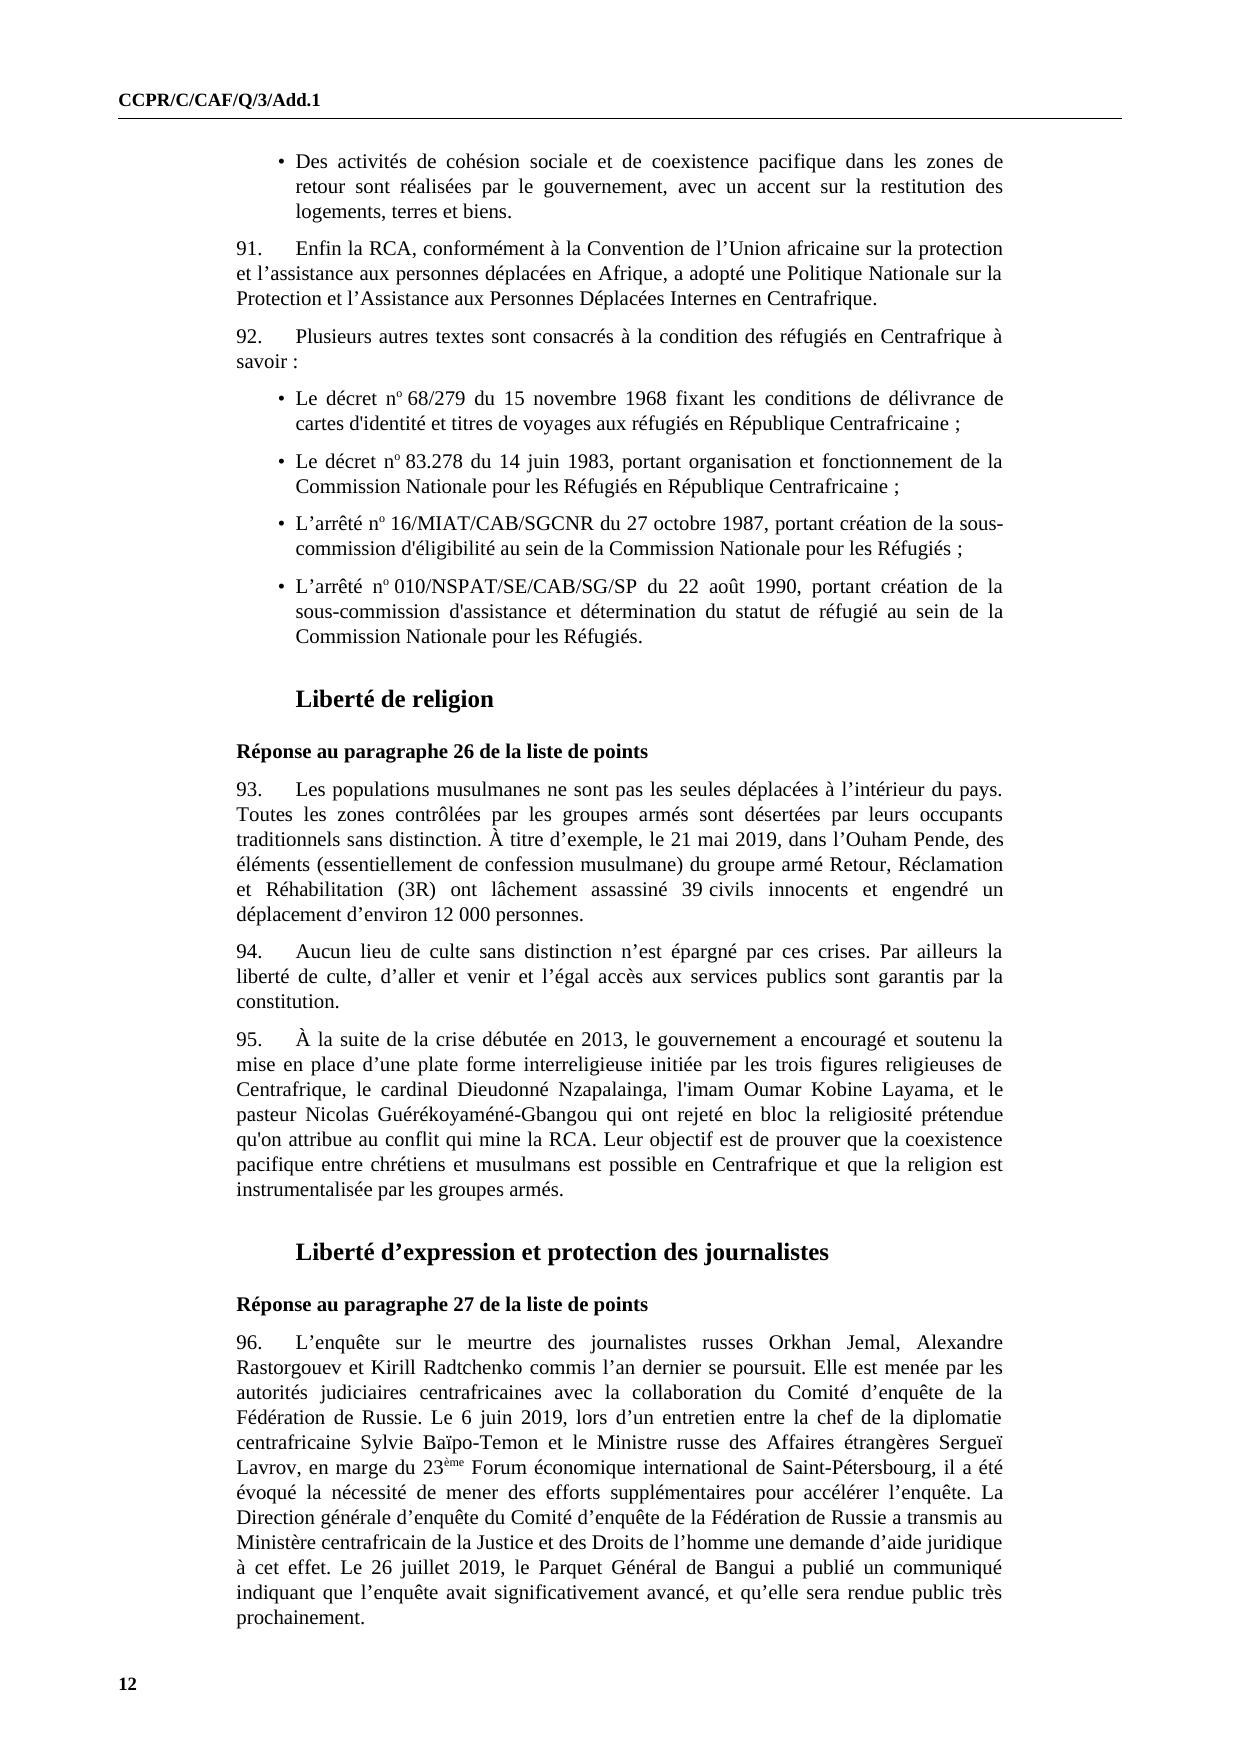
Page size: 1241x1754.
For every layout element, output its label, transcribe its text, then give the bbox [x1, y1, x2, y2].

text Liberté de religion [118, 685, 1004, 713]
list • Des activités de cohésion sociale et de coexistence pacifique dans les zones de retour sont réalisées par le gouvernement, avec un accent sur la restitution des logements, terres et biens. [278, 148, 1004, 223]
text 94. Aucun lieu de culte sans distinction n’est épargné par ces crises. Par ailleurs la liberté de culte, d’aller et venir et l’égal accès aux services publics sont garantis par la constitution. [236, 938, 1004, 1013]
list • Le décret no 68/279 du 15 novembre 1968 fixant les conditions de délivrance de cartes d'identité et titres de voyages aux réfugiés en République Centrafricaine ; [278, 385, 1004, 435]
text Liberté d’expression et protection des journalistes [118, 1238, 1004, 1266]
text 96. L’enquête sur le meurtre des journalistes russes Orkhan Jemal, Alexandre Rastorgouev et Kirill Radtchenko commis l’an dernier se poursuit. Elle est menée par les autorités judiciaires centrafricaines avec la collaboration du Comité d’enquête de la Fédération de Russie. Le 6 juin 2019, lors d’un entretien entre la chef de la diplomatie centrafricaine Sylvie Baïpo-Temon et le Ministre russe des Affaires étrangères Sergueï Lavrov, en marge du 23ème Forum économique international de Saint-Pétersbourg, il a été évoqué la nécessité de mener des efforts supplémentaires pour accélérer l’enquête. La Direction générale d’enquête du Comité d’enquête de la Fédération de Russie a transmis au Ministère centrafricain de la Justice et des Droits de l’homme une demande d’aide juridique à cet effet. Le 26 juillet 2019, le Parquet Général de Bangui a publié un communiqué indiquant que l’enquête avait significativement avancé, et qu’elle sera rendue public très prochainement. [236, 1329, 1004, 1629]
text 92. Plusieurs autres textes sont consacrés à la condition des réfugiés en Centrafrique à savoir : [236, 323, 1004, 373]
text 93. Les populations musulmanes ne sont pas les seules déplacées à l’intérieur du pays. Toutes les zones contrôlées par les groupes armés sont désertées par leurs occupants traditionnels sans distinction. À titre d’exemple, le 21 mai 2019, dans l’Ouham Pende, des éléments (essentiellement de confession musulmane) du groupe armé Retour, Réclamation et Réhabilitation (3R) ont lâchement assassiné 39 civils innocents et engendré un déplacement d’environ 12 000 personnes. [236, 776, 1004, 926]
text 91. Enfin la RCA, conformément à la Convention de l’Union africaine sur la protection et l’assistance aux personnes déplacées en Afrique, a adopté une Politique Nationale sur la Protection et l’Assistance aux Personnes Déplacées Internes en Centrafrique. [236, 235, 1004, 310]
text Réponse au paragraphe 26 de la liste de points [118, 738, 1004, 763]
list • Le décret no 83.278 du 14 juin 1983, portant organisation et fonctionnement de la Commission Nationale pour les Réfugiés en République Centrafricaine ; [278, 448, 1004, 498]
text Réponse au paragraphe 27 de la liste de points [118, 1291, 1004, 1316]
list • L’arrêté no 010/NSPAT/SE/CAB/SG/SP du 22 août 1990, portant création de la sous-commission d'assistance et détermination du statut de réfugié au sein de la Commission Nationale pour les Réfugiés. [278, 573, 1004, 648]
text 95. À la suite de la crise débutée en 2013, le gouvernement a encouragé et soutenu la mise en place d’une plate forme interreligieuse initiée par les trois figures religieuses de Centrafrique, le cardinal Dieudonné Nzapalainga, l'imam Oumar Kobine Layama, et le pasteur Nicolas Guérékoyaméné-Gbangou qui ont rejeté en bloc la religiosité prétendue qu'on attribue au conflit qui mine la RCA. Leur objectif est de prouver que la coexistence pacifique entre chrétiens et musulmans est possible en Centrafrique et que la religion est instrumentalisée par les groupes armés. [236, 1026, 1004, 1201]
list • L’arrêté no 16/MIAT/CAB/SGCNR du 27 octobre 1987, portant création de la sous-commission d'éligibilité au sein de la Commission Nationale pour les Réfugiés ; [278, 510, 1004, 560]
